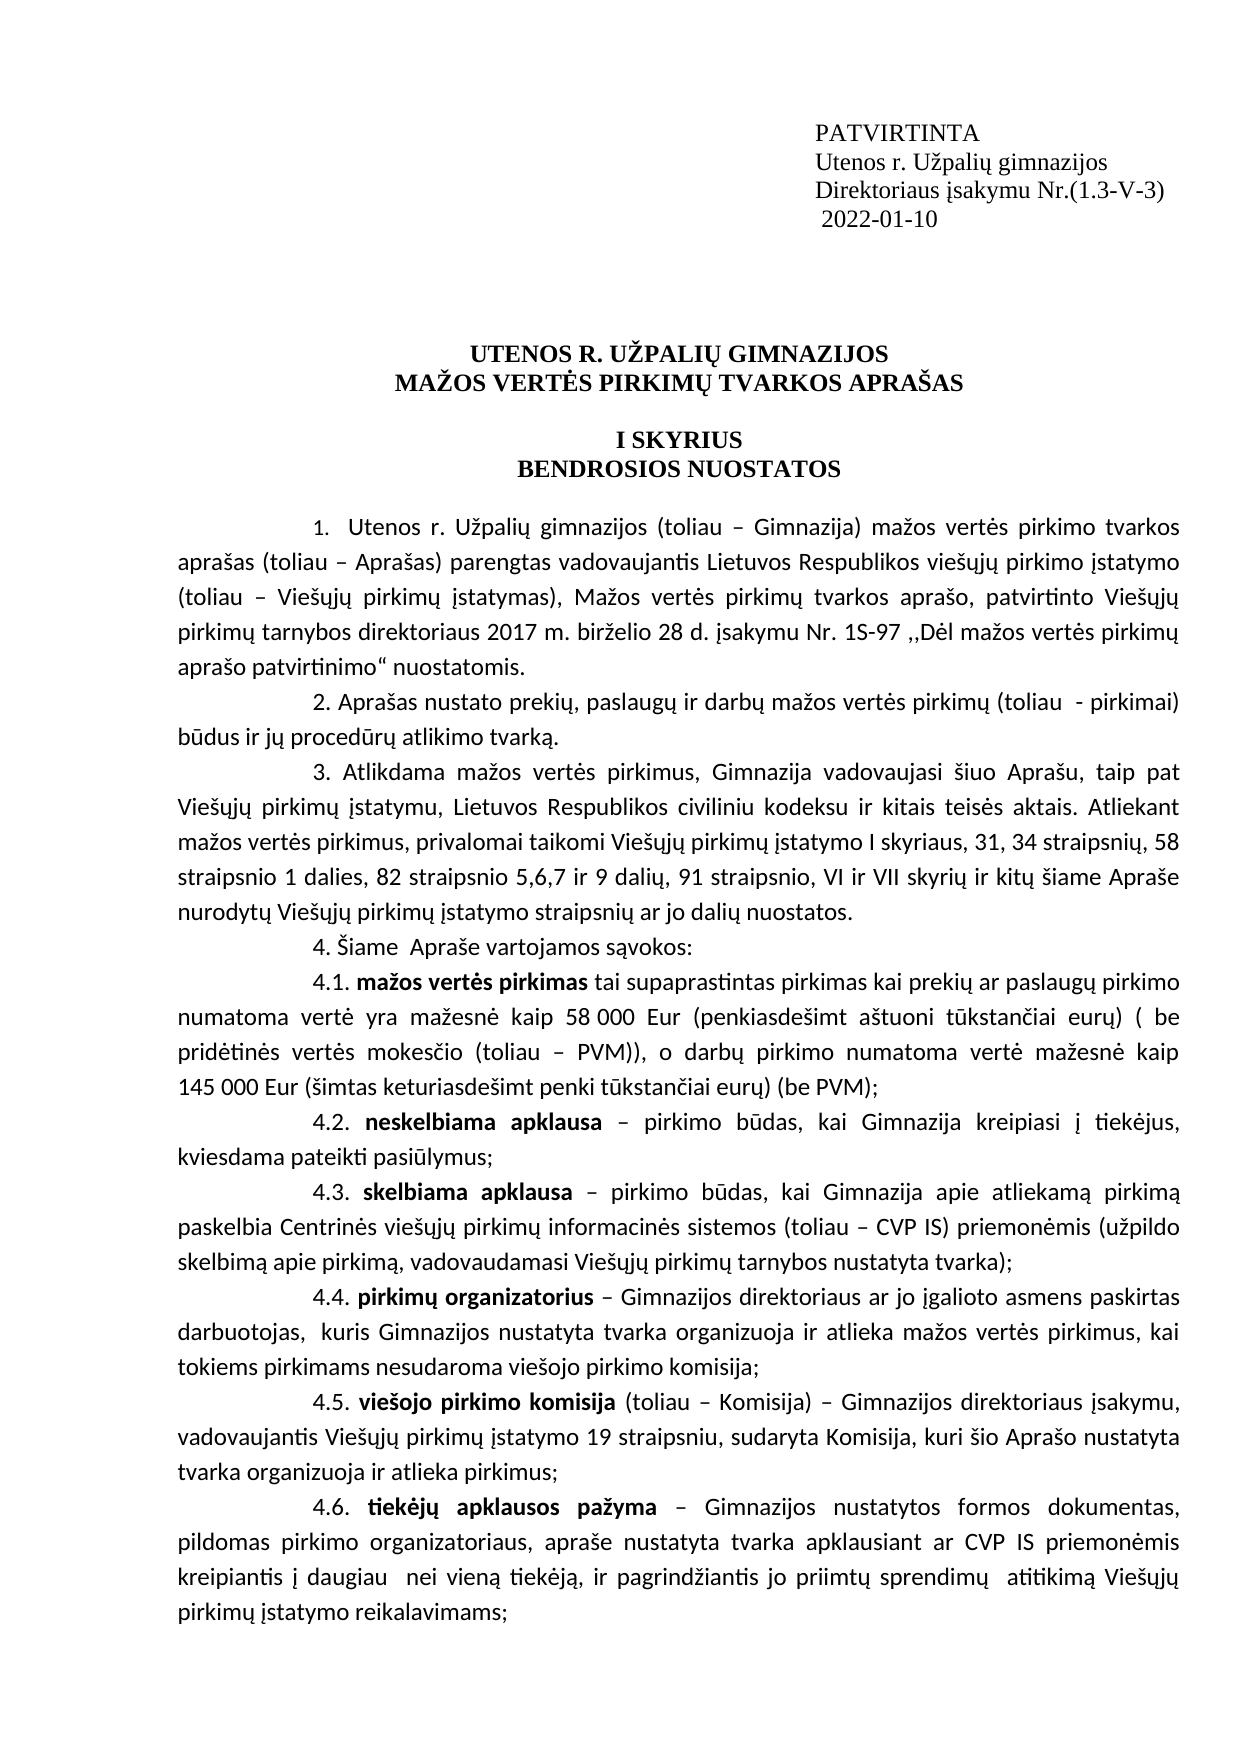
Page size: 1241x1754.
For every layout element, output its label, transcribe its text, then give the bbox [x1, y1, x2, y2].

text 4.3. skelbiama apklausa – pirkimo būdas, kai Gimnazija apie atliekamą pirkimą paskelbia Centrinės viešųjų pirkimų informacinės sistemos (toliau – CVP IS) priemonėmis (užpildo skelbimą apie pirkimą, vadovaudamasi Viešųjų pirkimų tarnybos nustatyta tvarka); 4.4. pirkimų organizatorius – Gimnazijos direktoriaus ar jo įgalioto asmens paskirtas darbuotojas, kuris Gimnazijos nustatyta tvarka organizuoja ir atlieka mažos vertės pirkimus, kai tokiems pirkimams nesudaroma viešojo pirkimo komisija; 4.5. viešojo pirkimo komisija (toliau – Komisija) – Gimnazijos direktoriaus įsakymu, vadovaujantis Viešųjų pirkimų įstatymo 19 straipsniu, sudaryta Komisija, kuri šio Aprašo nustatyta tvarka organizuoja ir atlieka pirkimus; [177, 1176, 1181, 1486]
text Direktoriaus įsakymu Nr.(1.3-V-3) [177, 176, 1181, 204]
text I SKYRIUS [177, 425, 1181, 454]
text 1. Utenos r. Užpalių gimnazijos (toliau – Gimnazija) mažos vertės pirkimo tvarkos aprašas (toliau – Aprašas) parengtas vadovaujantis Lietuvos Respublikos viešųjų pirkimo įstatymo (toliau – Viešųjų pirkimų įstatymas), Mažos vertės pirkimų tvarkos aprašo, patvirtinto Viešųjų pirkimų tarnybos direktoriaus 2017 m. birželio 28 d. įsakymu Nr. 1S-97 ,,Dėl mažos vertės pirkimų aprašo patvirtinimo“ nuostatomis. 2. Aprašas nustato prekių, paslaugų ir darbų mažos vertės pirkimų (toliau - pirkimai) būdus ir jų procedūrų atlikimo tvarką. 3. Atlikdama mažos vertės pirkimus, Gimnazija vadovaujasi šiuo Aprašu, taip pat Viešųjų pirkimų įstatymu, Lietuvos Respublikos civiliniu kodeksu ir kitais teisės aktais. Atliekant mažos vertės pirkimus, privalomai taikomi Viešųjų pirkimų įstatymo I skyriaus, 31, 34 straipsnių, 58 straipsnio 1 dalies, 82 straipsnio 5,6,7 ir 9 dalių, 91 straipsnio, VI ir VII skyrių ir kitų šiame Apraše nurodytų Viešųjų pirkimų įstatymo straipsnių ar jo dalių nuostatos. 4. Šiame Apraše vartojamos sąvokos: 4.1. mažos vertės pirkimas tai supaprastintas pirkimas kai prekių ar paslaugų pirkimo numatoma vertė yra mažesnė kaip 58 000 Eur (penkiasdešimt aštuoni tūkstančiai eurų) ( be pridėtinės vertės mokesčio (toliau – PVM)), o darbų pirkimo numatoma vertė mažesnė kaip 145 000 Eur (šimtas keturiasdešimt penki tūkstančiai eurų) (be PVM); [177, 511, 1181, 1101]
text 2022-01-10 [177, 204, 1181, 233]
text UTENOS R. UŽPALIŲ GIMNAZIJOS [177, 339, 1181, 368]
text Utenos r. Užpalių gimnazijos [177, 147, 1181, 176]
text PATVIRTINTA [177, 118, 1181, 147]
text 4.6. tiekėjų apklausos pažyma – Gimnazijos nustatytos formos dokumentas, pildomas pirkimo organizatoriaus, apraše nustatyta tvarka apklausiant ar CVP IS priemonėmis kreipiantis į daugiau nei vieną tiekėją, ir pagrindžiantis jo priimtų sprendimų atitikimą Viešųjų pirkimų įstatymo reikalavimams; [177, 1491, 1181, 1626]
text BENDROSIOS NUOSTATOS [177, 454, 1181, 483]
text MAŽOS VERTĖS PIRKIMŲ TVARKOS APRAŠAS [177, 368, 1181, 397]
text 4.2. neskelbiama apklausa – pirkimo būdas, kai Gimnazija kreipiasi į tiekėjus, kviesdama pateikti pasiūlymus; [177, 1106, 1181, 1171]
